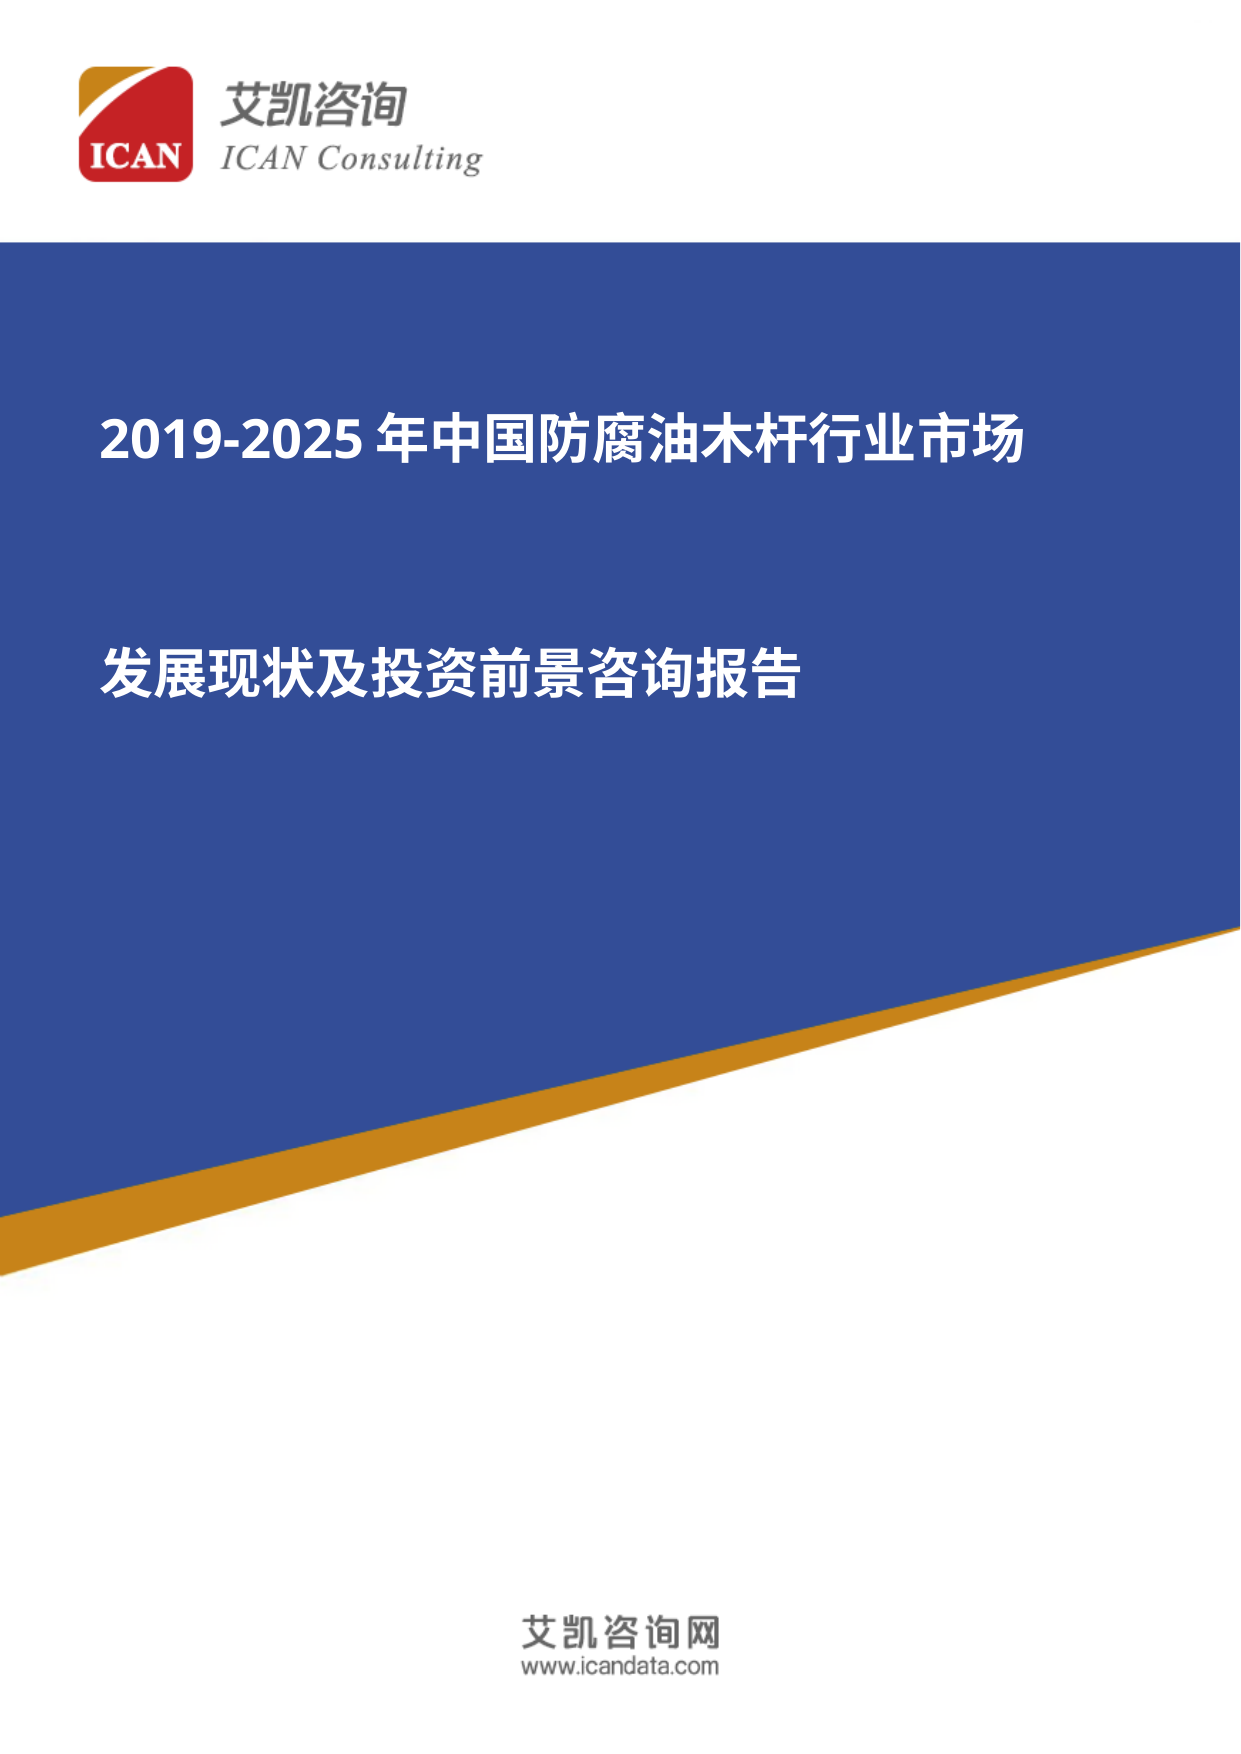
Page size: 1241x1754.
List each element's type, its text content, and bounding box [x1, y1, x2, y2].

subtitle 2019-2025年中国防腐油木杆行业市场发展现状及投资前景咨询报告 [99, 386, 1053, 718]
picture [0, 5, 1241, 1754]
